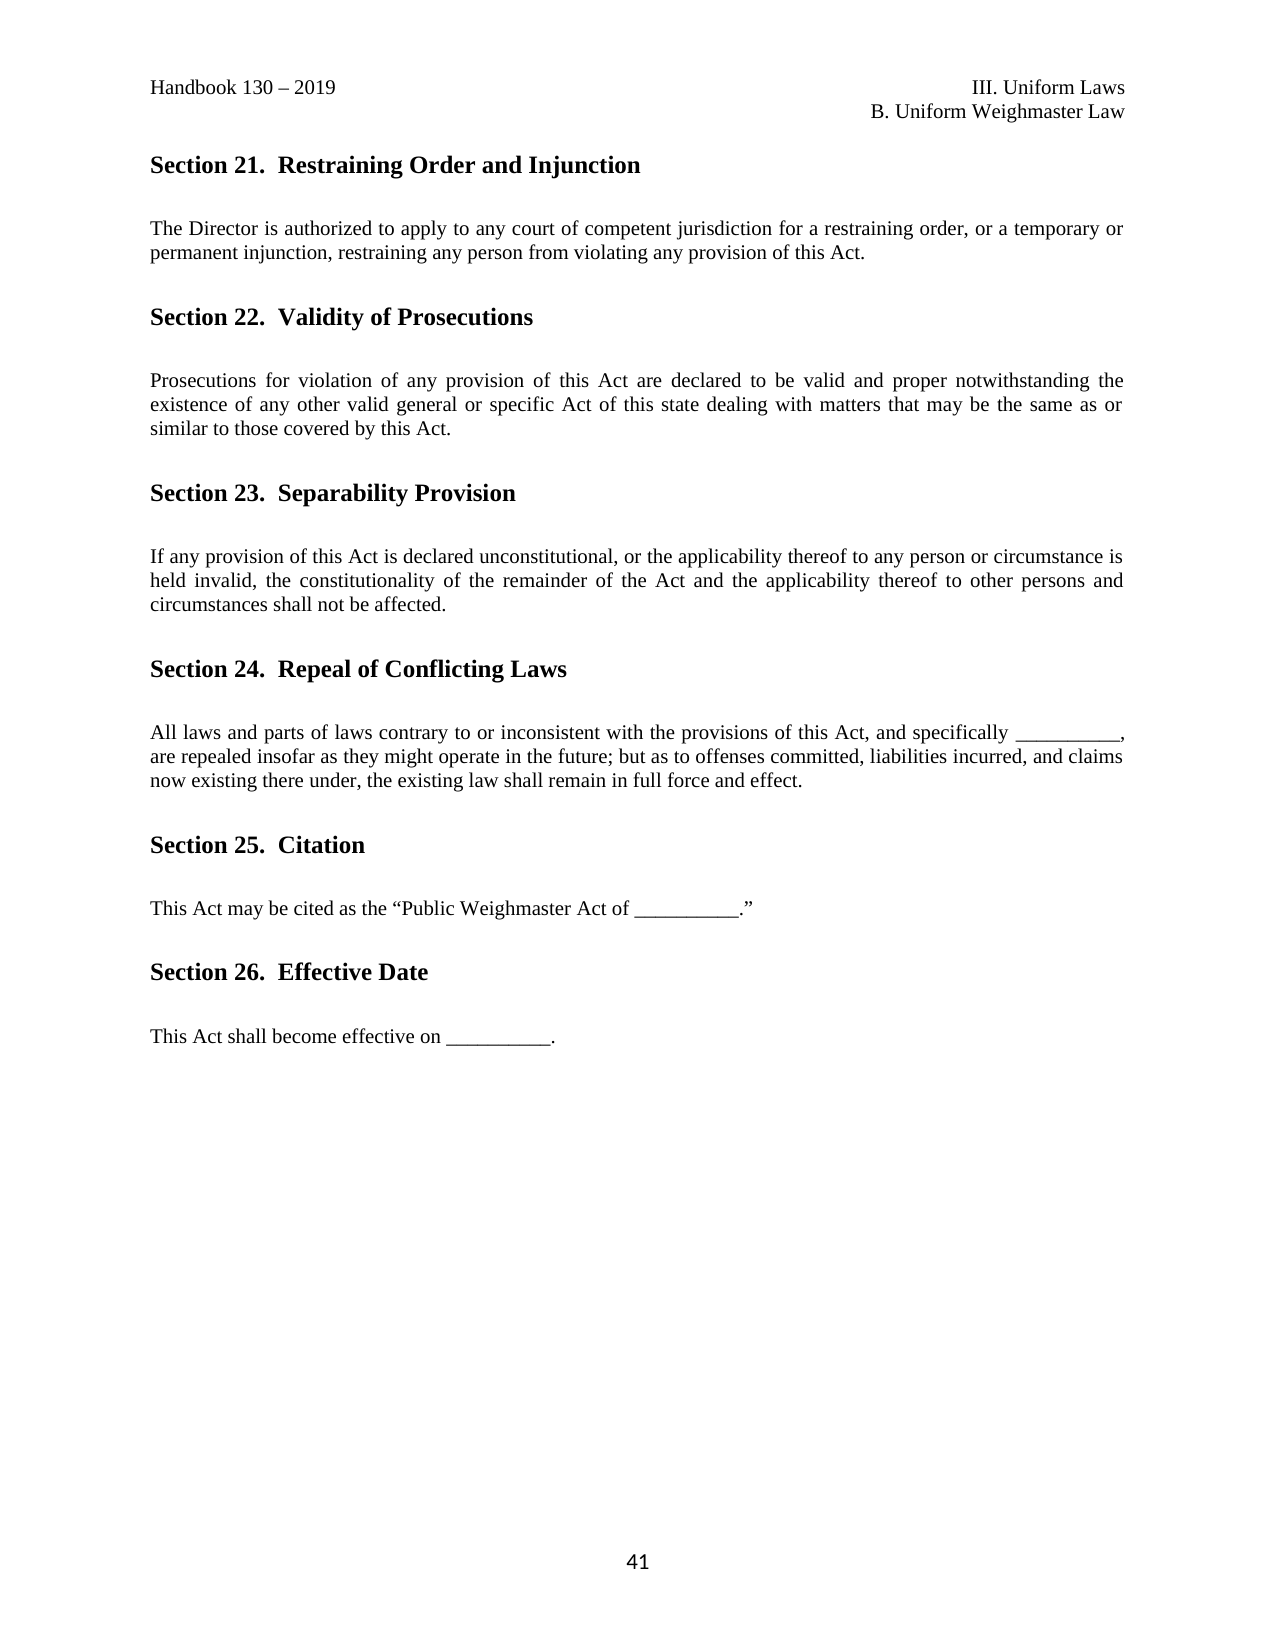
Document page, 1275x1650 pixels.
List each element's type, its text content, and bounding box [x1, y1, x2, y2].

text Section 23. Separability Provision [150, 478, 1125, 507]
text This Act shall become effective on __________. [150, 1024, 1125, 1048]
text All laws and parts of laws contrary to or inconsistent with the provisions of this Act, and specifically __________, are repealed insofar as they might operate in the future; but as to offenses committed, liabilities incurred, and claims now existing there under, the existing law shall remain in full force and effect. [150, 720, 1125, 792]
text This Act may be cited as the “Public Weighmaster Act of __________.” [150, 896, 1125, 920]
text Section 21. Restraining Order and Injunction [150, 150, 1125, 179]
text Section 25. Citation [150, 830, 1125, 858]
text The Director is authorized to apply to any court of competent jurisdiction for a restraining order, or a temporary or permanent injunction, restraining any person from violating any provision of this Act. [150, 216, 1125, 264]
text Section 22. Validity of Prosecutions [150, 302, 1125, 331]
text If any provision of this Act is declared unconstitutional, or the applicability thereof to any person or circumstance is held invalid, the constitutionality of the remainder of the Act and the applicability thereof to other persons and circumstances shall not be affected. [150, 544, 1125, 616]
text Section 24. Repeal of Conflicting Laws [150, 654, 1125, 682]
text Section 26. Effective Date [150, 957, 1125, 986]
text Prosecutions for violation of any provision of this Act are declared to be valid and proper notwithstanding the existence of any other valid general or specific Act of this state dealing with matters that may be the same as or similar to those covered by this Act. [150, 368, 1125, 440]
